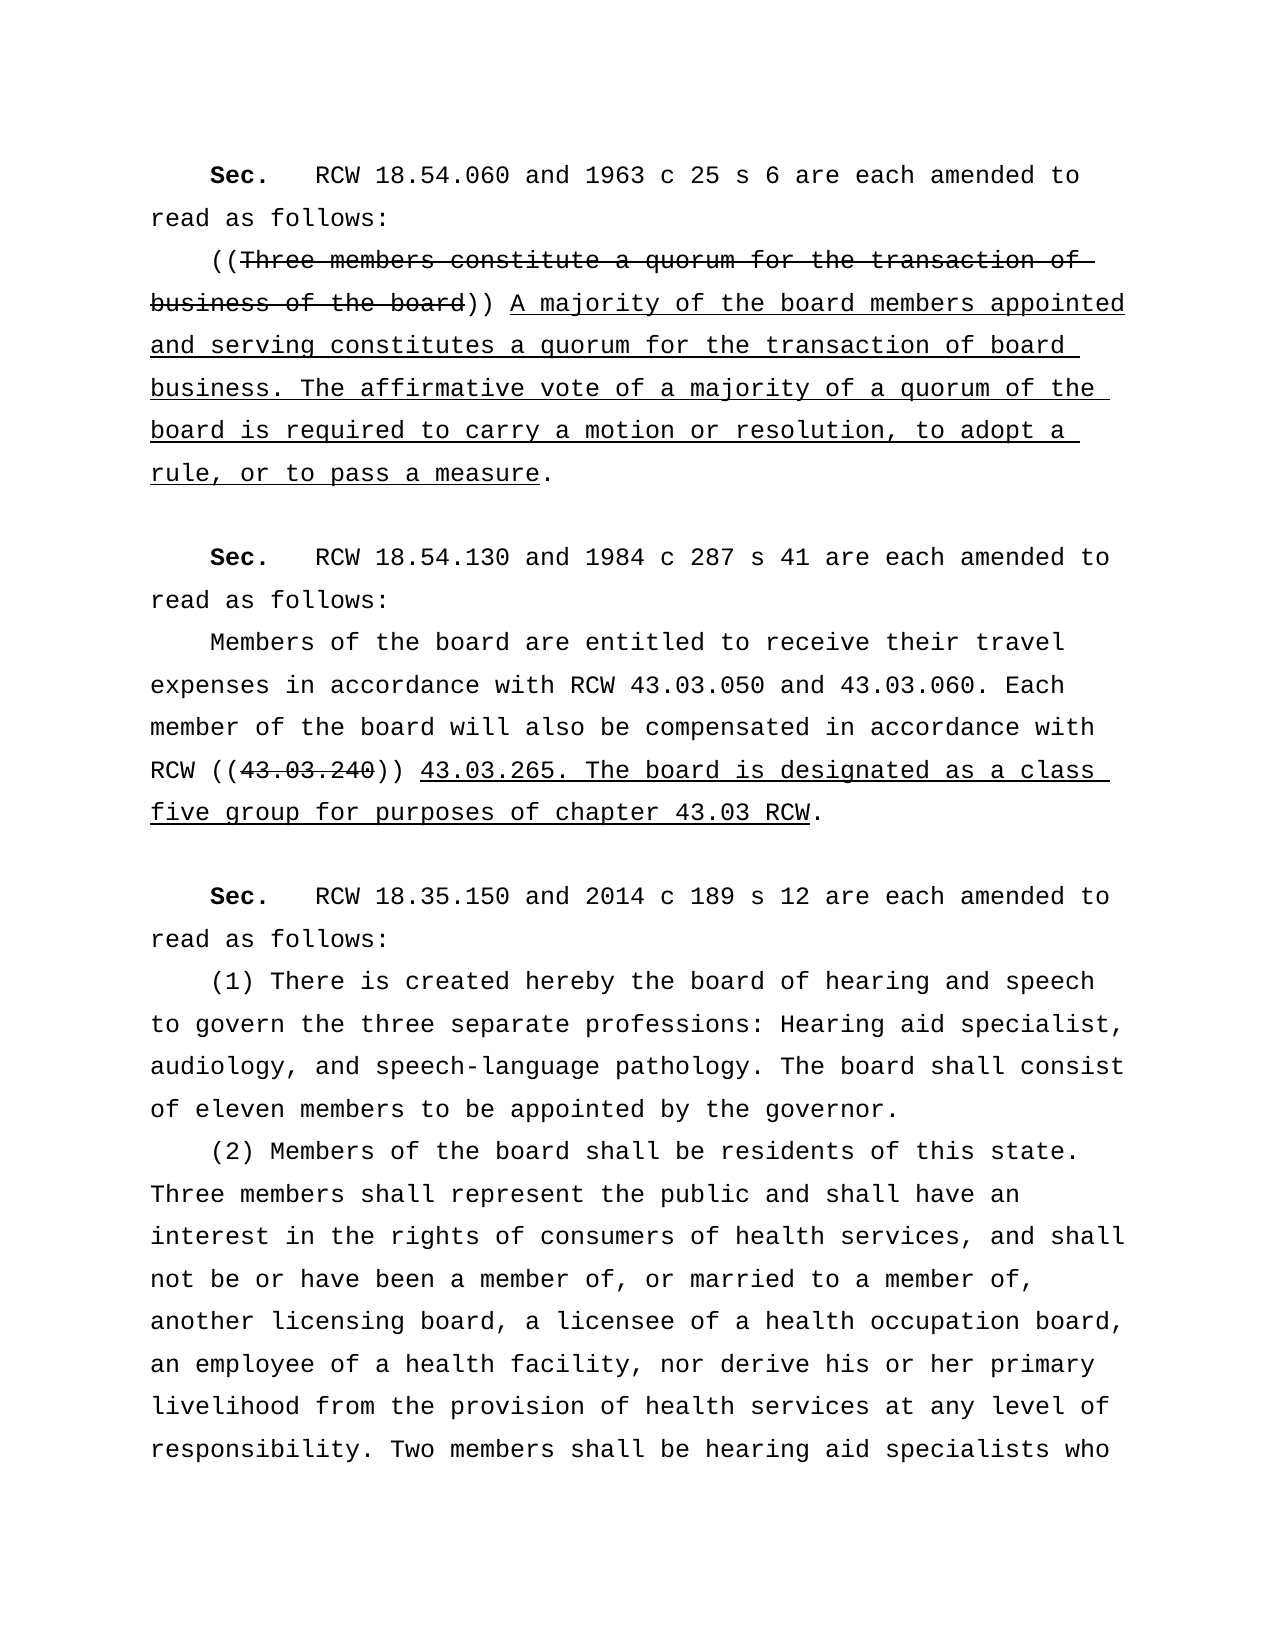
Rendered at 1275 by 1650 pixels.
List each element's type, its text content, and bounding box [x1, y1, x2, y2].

text ((Three members constitute a quorum for the transaction of business of the board)) A majority of the board members appointed and serving constitutes a quorum for the transaction of board business. The affirmative vote of a majority of a quorum of the board is required to carry a motion or resolution, to adopt a rule, or to pass a measure. [150, 235, 1125, 490]
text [150, 1126, 1125, 1466]
text Members of the board are entitled to receive their travel expenses in accordance with RCW 43.03.050 and 43.03.060. Each member of the board will also be compensated in accordance with RCW ((43.03.240)) 43.03.265. The board is designated as a class five group for purposes of chapter 43.03 RCW. [150, 617, 1125, 829]
text (1) There is created hereby the board of hearing and speech to govern the three separate professions: Hearing aid specialist, audiology, and speech-language pathology. The board shall consist of eleven members to be appointed by the governor. [150, 956, 1125, 1126]
text Sec. RCW 18.35.150 and 2014 c 189 s 12 are each amended to read as follows: [150, 871, 1125, 956]
text Sec. RCW 18.54.130 and 1984 c 287 s 41 are each amended to read as follows: [150, 532, 1125, 617]
text Sec. RCW 18.54.060 and 1963 c 25 s 6 are each amended to read as follows: [150, 150, 1125, 235]
